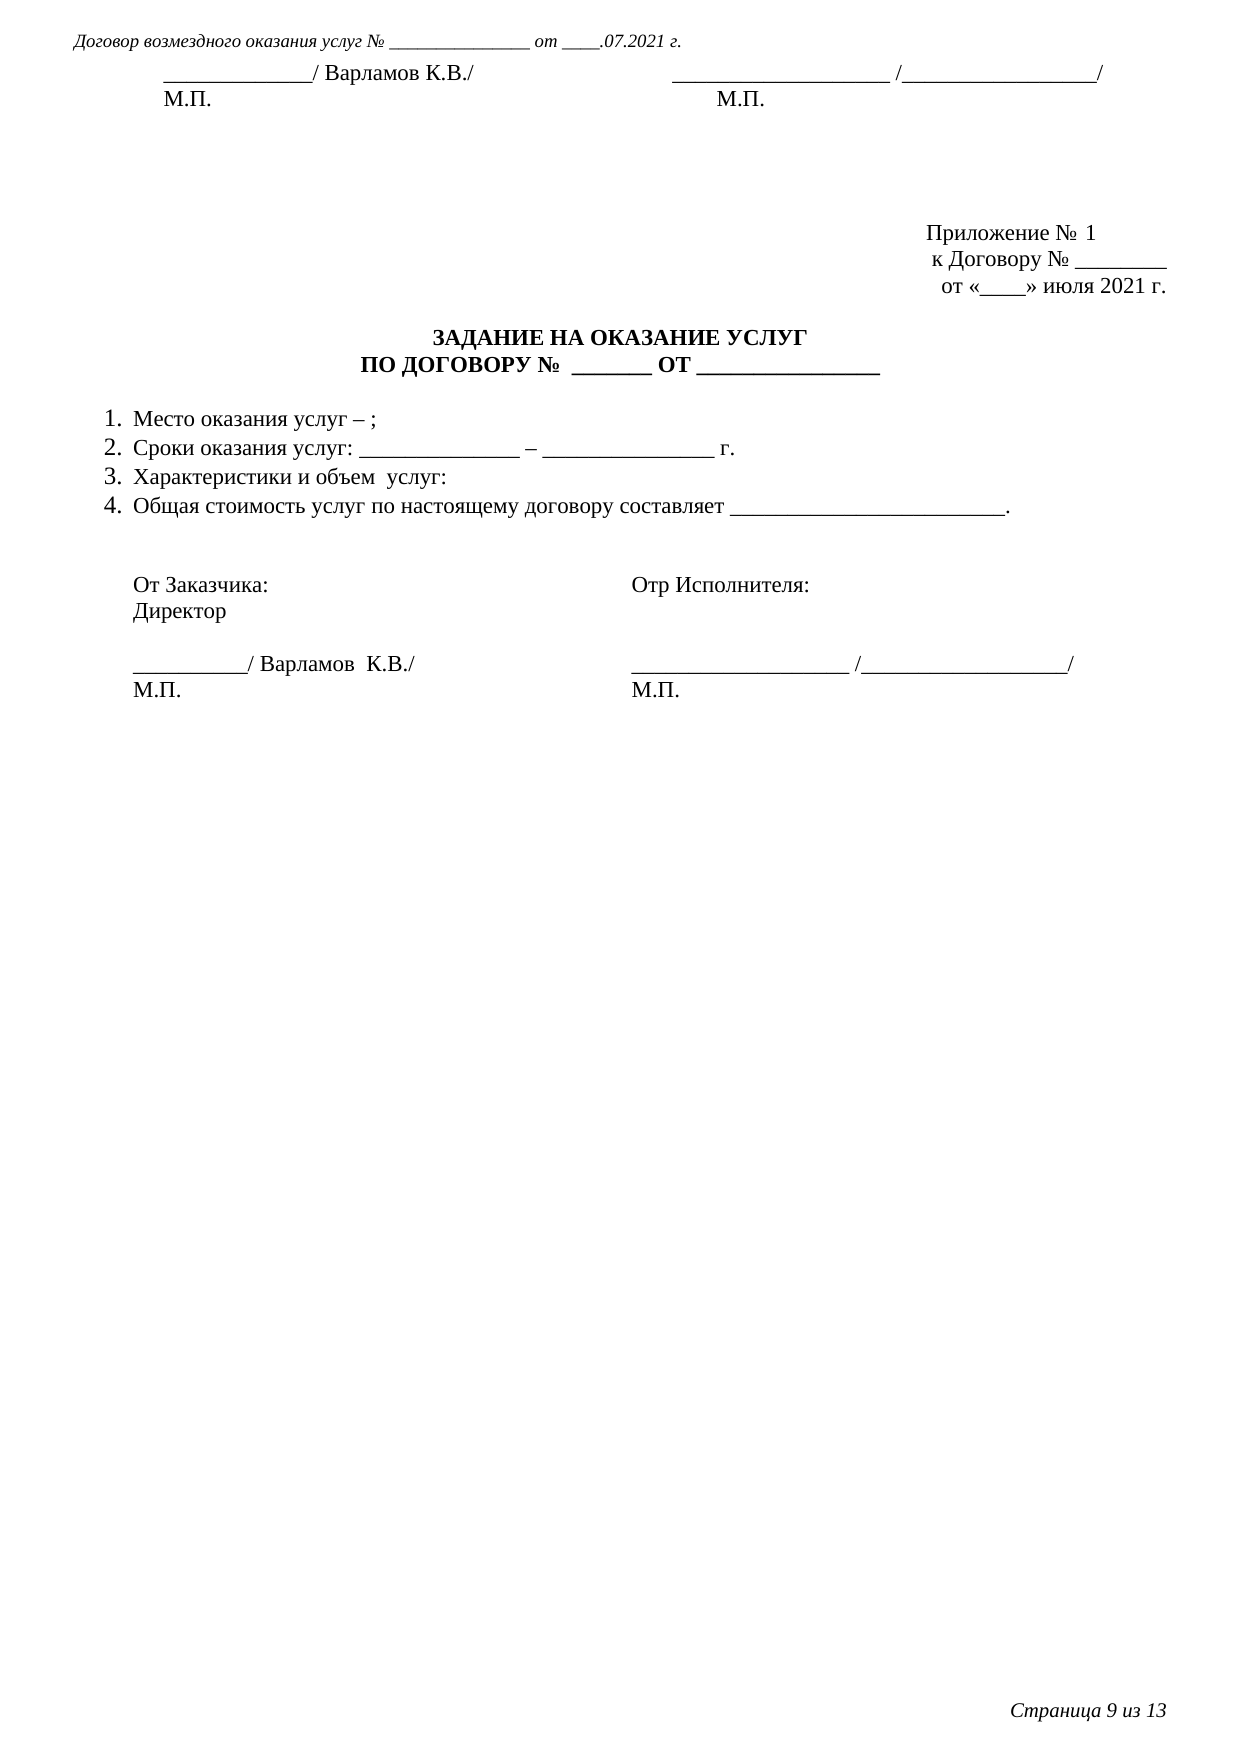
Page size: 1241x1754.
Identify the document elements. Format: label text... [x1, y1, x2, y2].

list Сроки оказания услуг: ______________ – _______________ г. [103, 432, 1167, 461]
text от «____» июля 2021 г. [74, 272, 1167, 298]
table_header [661, 59, 1133, 112]
list Характеристики и объем услуг: [103, 461, 1167, 490]
table_header Отр Исполнителя: ___________________ /__________________/ М.П. [620, 571, 1119, 715]
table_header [108, 59, 661, 112]
text Приложение № 1 [74, 219, 1167, 245]
table_header От Заказчика: Директор __________/ Варламов К.В./ М.П. [122, 571, 620, 715]
text к Договору № ________ [74, 245, 1167, 272]
list Место оказания услуг – ; [103, 403, 1167, 432]
text ПО ДОГОВОРУ № _______ ОТ ________________ [74, 351, 1167, 377]
list Общая стоимость услуг по настоящему договору составляет ________________________. [103, 490, 1167, 518]
text ЗАДАНИЕ НА ОКАЗАНИЕ УСЛУГ [74, 324, 1167, 351]
